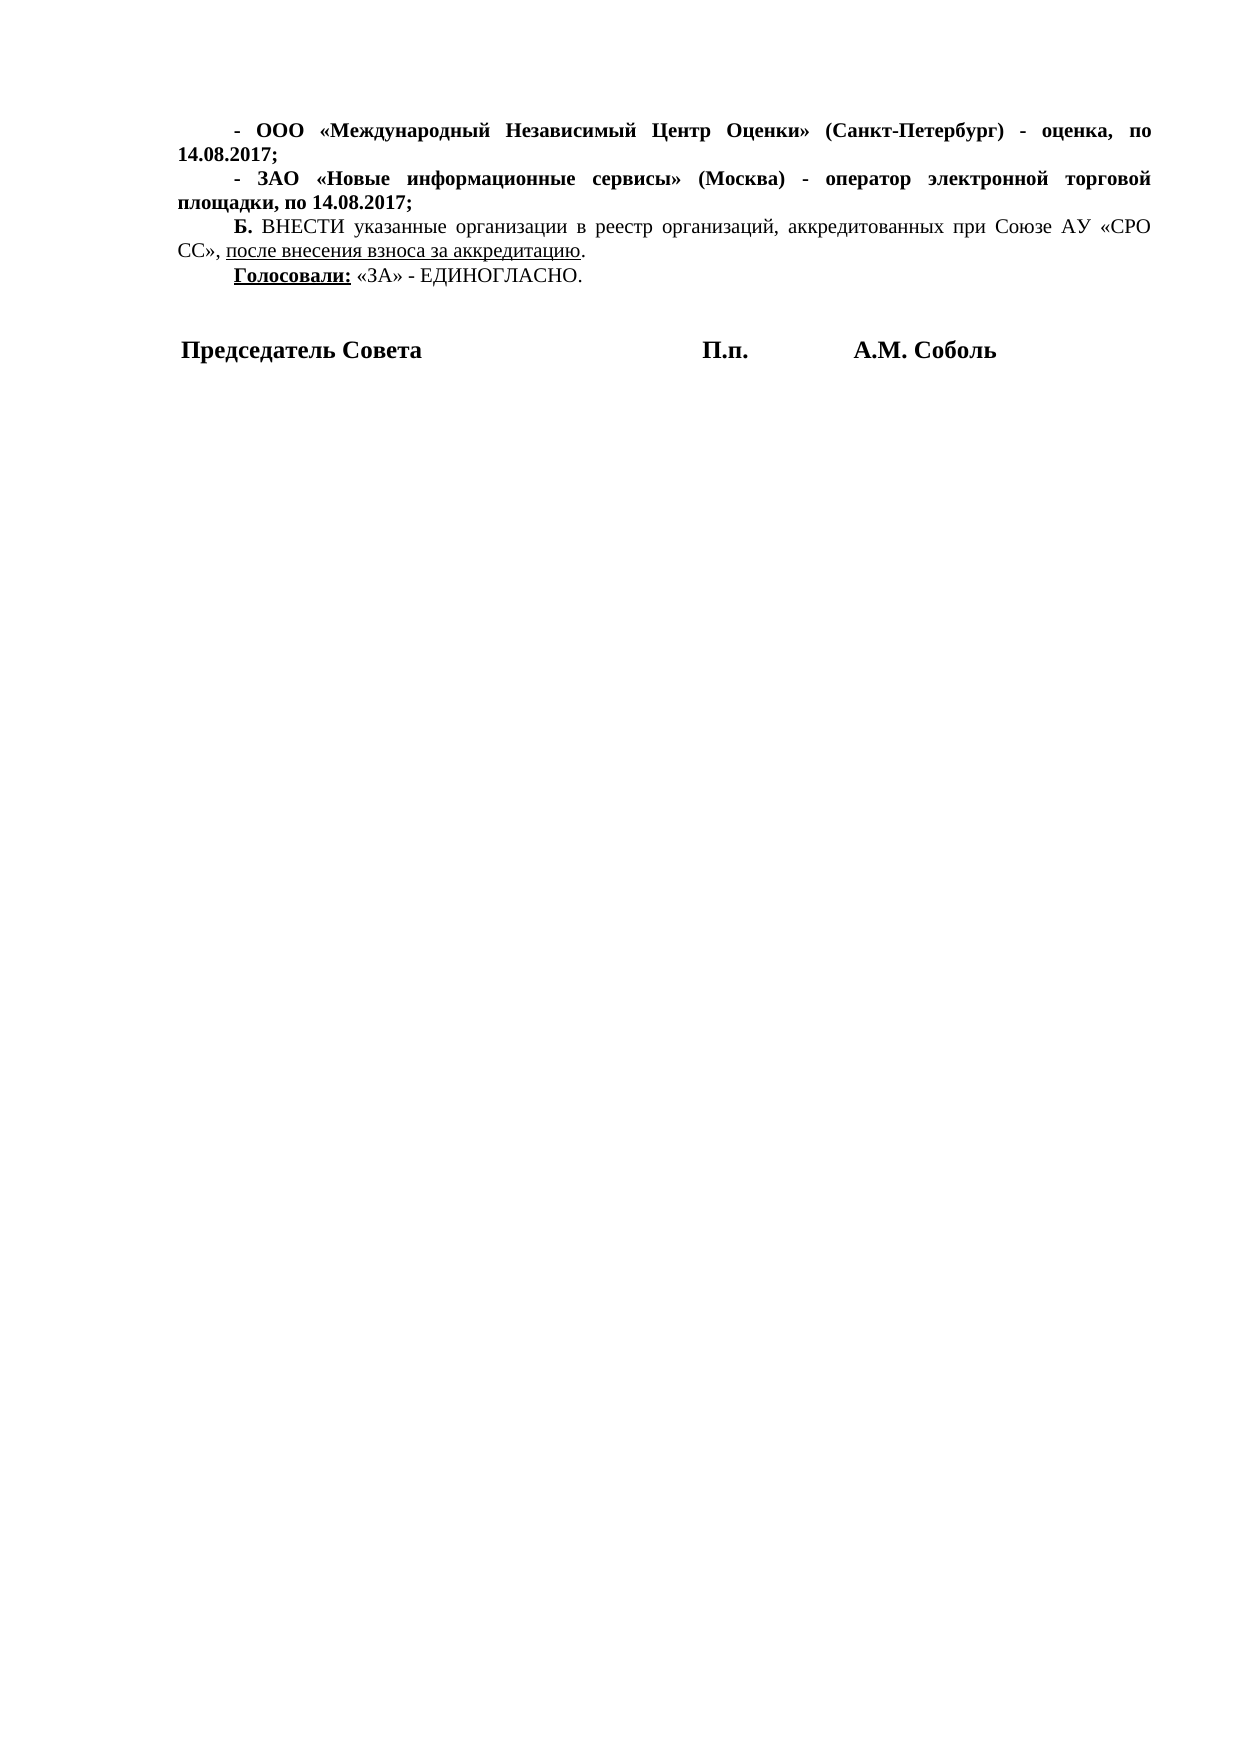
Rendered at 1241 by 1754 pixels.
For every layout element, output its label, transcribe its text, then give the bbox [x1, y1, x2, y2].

text - ООО «Международный Независимый Центр Оценки» (Санкт-Петербург) - оценка, по 14.08.2017; [177, 118, 1152, 166]
table_header Председатель Совета [170, 335, 608, 363]
text Голосовали: «ЗА» - ЕДИНОГЛАСНО. [177, 262, 1152, 287]
text Б. ВНЕСТИ указанные организации в реестр организаций, аккредитованных при Союзе АУ «СРО СС», после внесения взноса за аккредитацию. [177, 214, 1152, 262]
text - ЗАО «Новые информационные сервисы» (Москва) - оператор электронной торговой площадки, по 14.08.2017; [177, 166, 1152, 214]
table_header П.п. [609, 335, 842, 363]
table_header А.М. Соболь [842, 335, 1159, 363]
